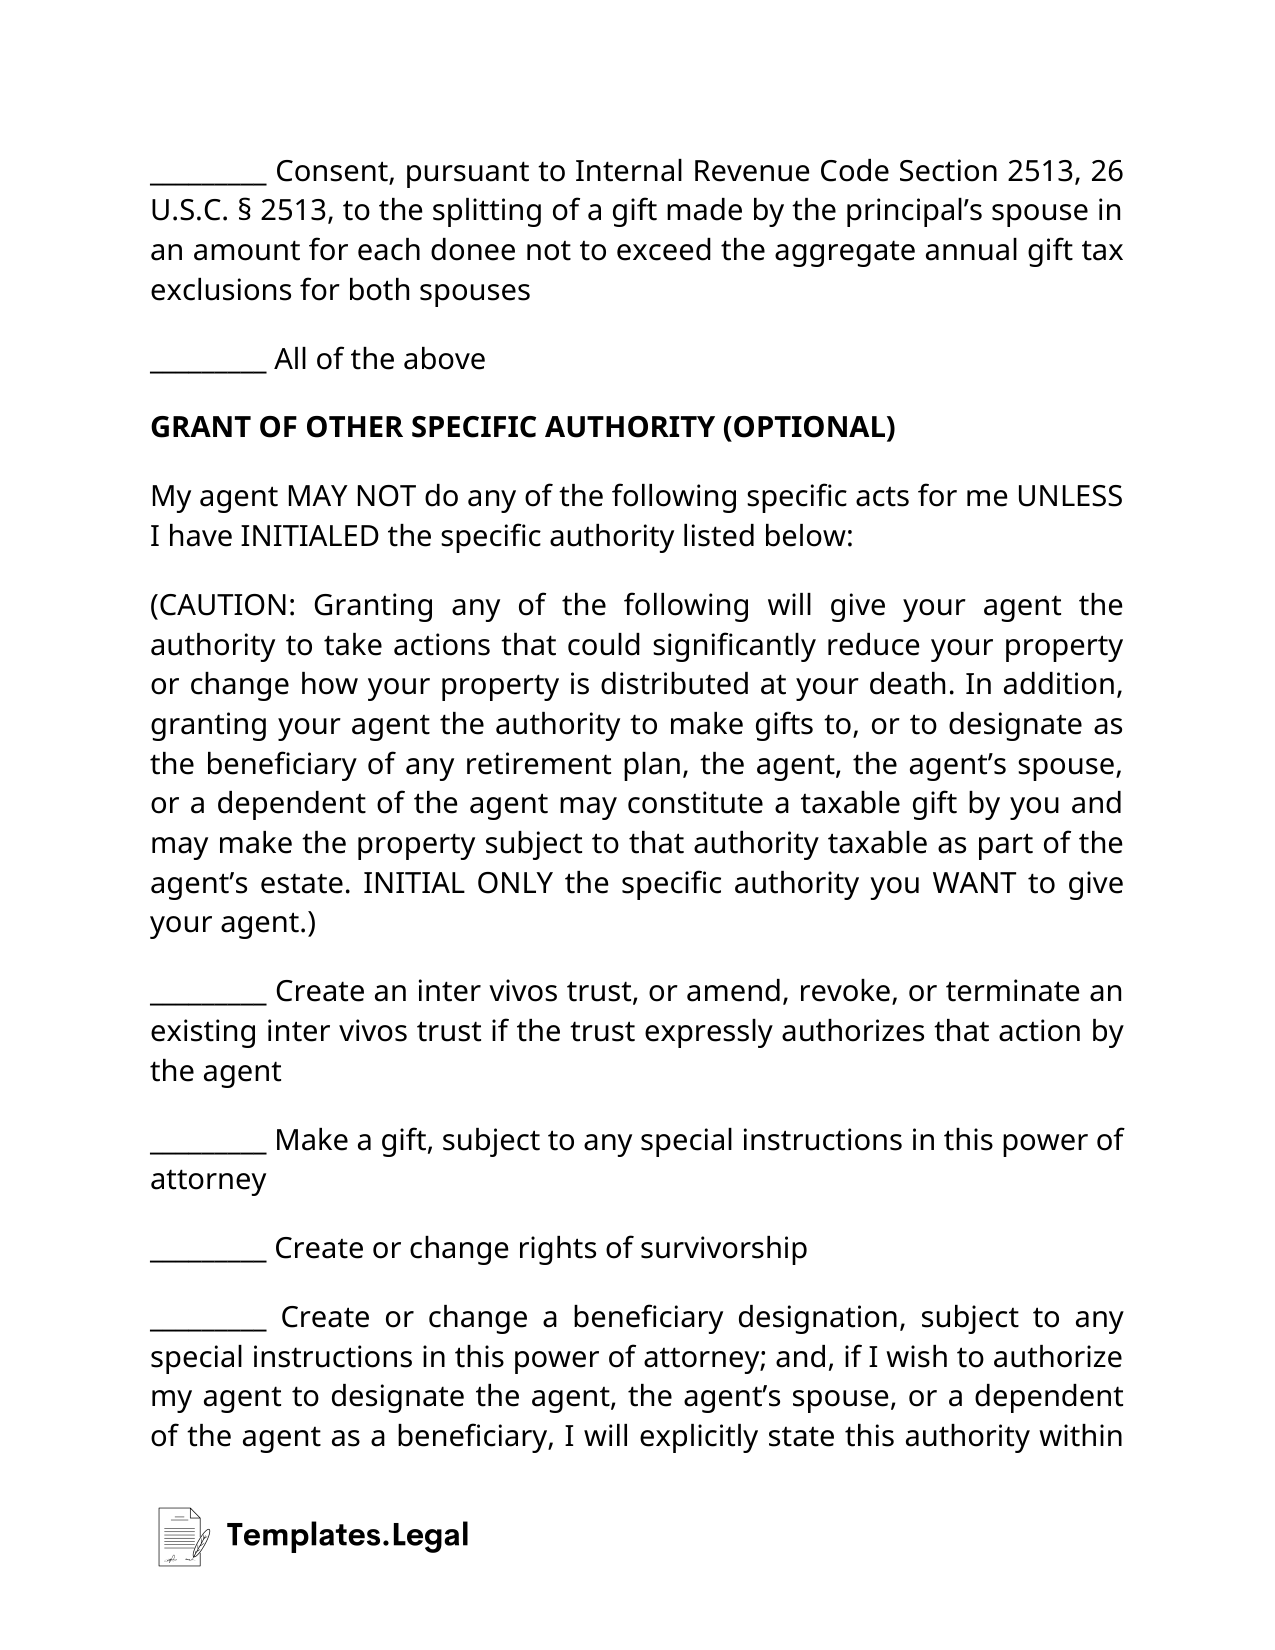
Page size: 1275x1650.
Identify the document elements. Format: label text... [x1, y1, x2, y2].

text (CAUTION: Granting any of the following will give your agent the authority to take actions that could significantly reduce your property or change how your property is distributed at your death. In addition, granting your agent the authority to make gifts to, or to designate as the beneficiary of any retirement plan, the agent, the agent’s spouse, or a dependent of the agent may constitute a taxable gift by you and may make the property subject to that authority taxable as part of the agent’s estate. INITIAL ONLY the specific authority you WANT to give your agent.) [150, 584, 1125, 941]
text _________ Create or change rights of survivorship [150, 1227, 1125, 1267]
text _________ Make a gift, subject to any special instructions in this power of attorney [150, 1119, 1125, 1198]
text _________ All of the above [150, 338, 1125, 378]
text _________ Consent, pursuant to Internal Revenue Code Section 2513, 26 U.S.C. § 2513, to the splitting of a gift made by the principal’s spouse in an amount for each donee not to exceed the aggregate annual gift tax exclusions for both spouses [150, 150, 1125, 309]
text GRANT OF OTHER SPECIFIC AUTHORITY (OPTIONAL) [150, 407, 1125, 446]
text My agent MAY NOT do any of the following specific acts for me UNLESS I have INITIALED the specific authority listed below: [150, 476, 1125, 555]
text _________ Create an inter vivos trust, or amend, revoke, or terminate an existing inter vivos trust if the trust expressly authorizes that action by the agent [150, 971, 1125, 1089]
picture [150, 1500, 476, 1575]
